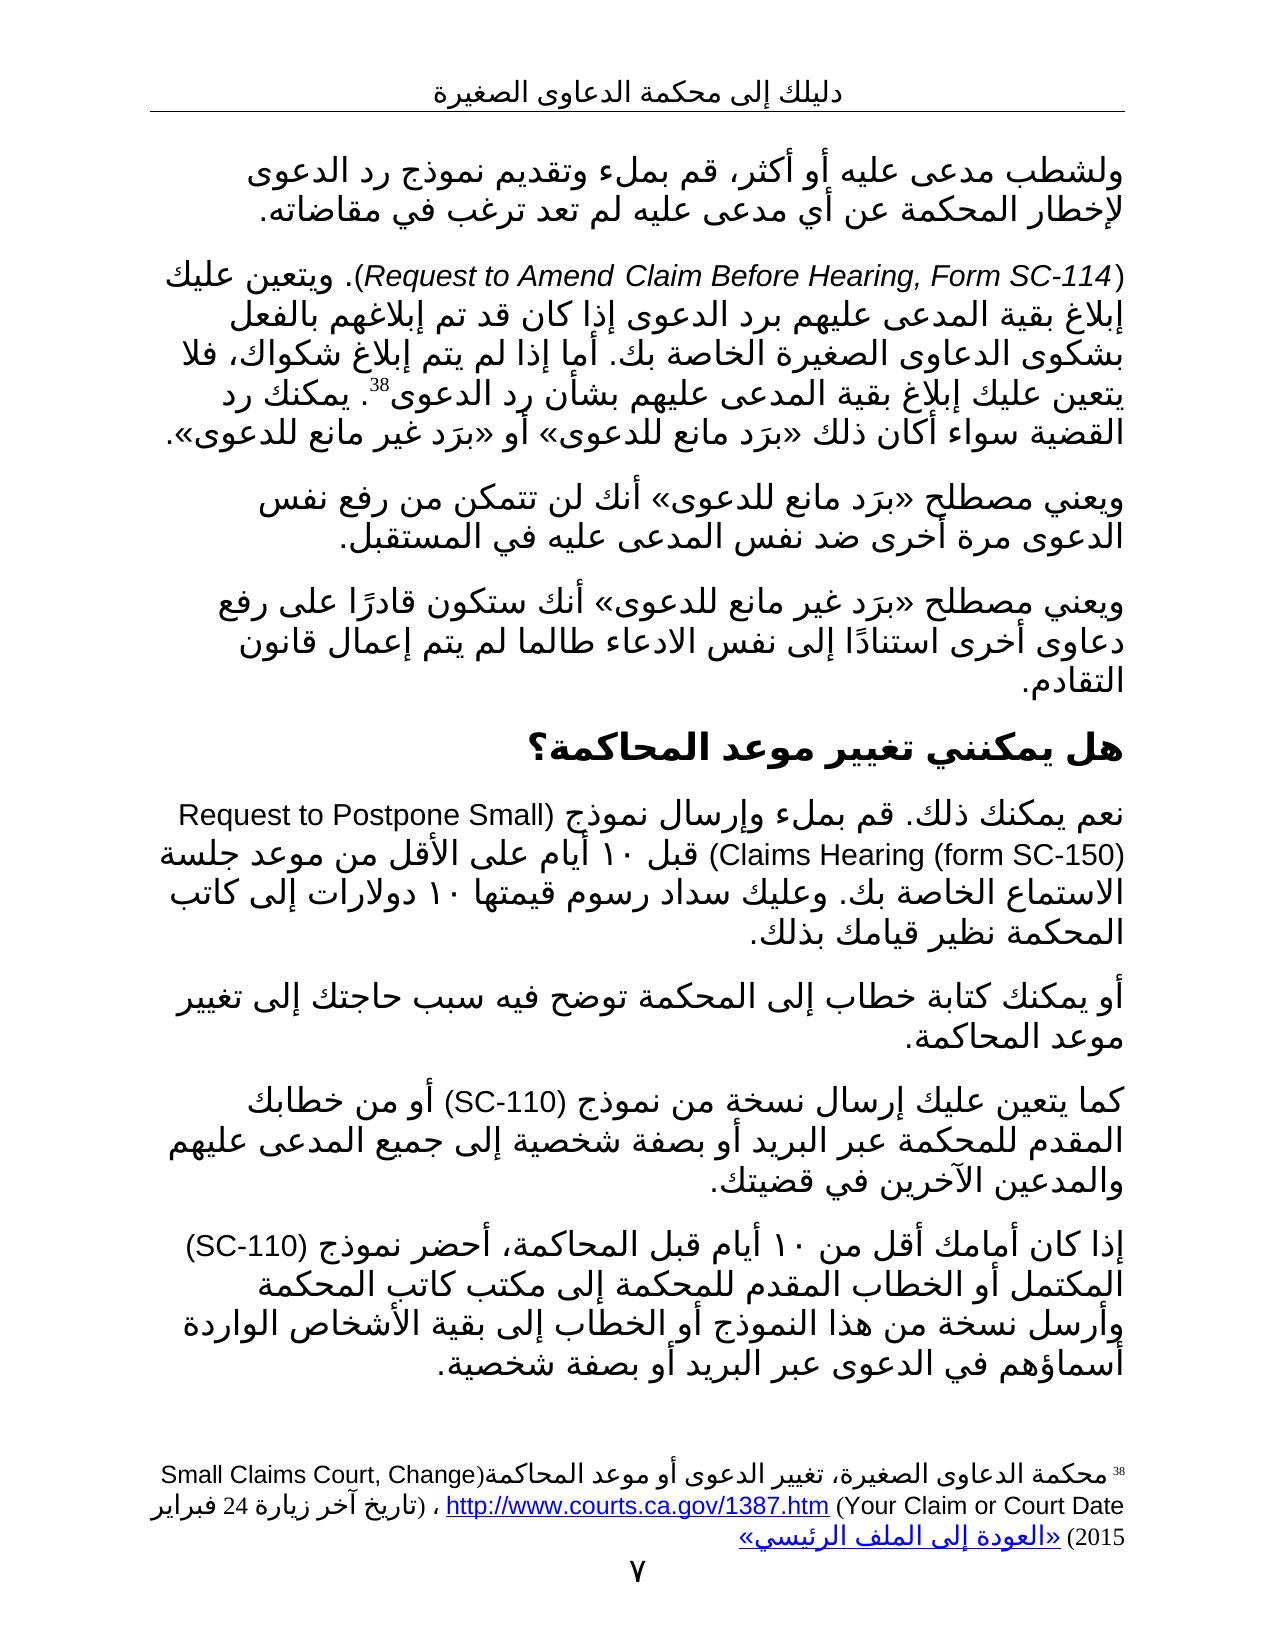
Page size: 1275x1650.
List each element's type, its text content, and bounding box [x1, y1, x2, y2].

text كما يتعين عليك إرسال نسخة من نموذج (SC-110) أو من خطابك المقدم للمحكمة عبر البريد أو بصفة شخصية إلى جميع المدعى عليهم والمدعين الآخرين في قضيتك. [150, 1081, 1125, 1199]
text ويعني مصطلح «برَد غير مانع للدعوى» أنك ستكون قادرًا على رفع دعاوى أخرى استنادًا إلى نفس الادعاء طالما لم يتم إعمال قانون التقادم. [150, 581, 1125, 700]
text ويعني مصطلح «برَد مانع للدعوى» أنك لن تتمكن من رفع نفس الدعوى مرة أخرى ضد نفس المدعى عليه في المستقبل. [150, 477, 1125, 556]
text (Request to Amend Claim Before Hearing, Form SC-114). ويتعين عليك إبلاغ بقية المدعى عليهم برد الدعوى إذا كان قد تم إبلاغهم بالفعل بشكوى الدعاوى الصغيرة الخاصة بك. أما إذا لم يتم إبلاغ شكواك، فلا يتعين عليك إبلاغ بقية المدعى عليهم بشأن رد الدعوى. يمكنك رد القضية سواء أكان ذلك «برَد مانع للدعوى» أو «برَد غير مانع للدعوى». [150, 254, 1125, 452]
text نعم يمكنك ذلك. قم بملء وإرسال نموذج (Request to Postpone Small Claims Hearing (form SC-150)) قبل ۱۰ أيام على الأقل من موعد جلسة الاستماع الخاصة بك. وعليك سداد رسوم قيمتها ۱۰ دولارات إلى كاتب المحكمة نظير قيامك بذلك. [150, 793, 1125, 951]
text هل يمكنني تغيير موعد المحاكمة؟ [150, 725, 1125, 768]
text إذا كان أمامك أقل من ۱۰ أيام قبل المحاكمة، أحضر نموذج (SC-110) المكتمل أو الخطاب المقدم للمحكمة إلى مكتب كاتب المحكمة وأرسل نسخة من هذا النموذج أو الخطاب إلى بقية الأشخاص الواردة أسماؤهم في الدعوى عبر البريد أو بصفة شخصية. [150, 1224, 1125, 1383]
text ولشطب مدعى عليه أو أكثر، قم بملء وتقديم نموذج رد الدعوى لإخطار المحكمة عن أي مدعى عليه لم تعد ترغب في مقاضاته. [150, 150, 1125, 229]
text أو يمكنك كتابة خطاب إلى المحكمة توضح فيه سبب حاجتك إلى تغيير موعد المحاكمة. [150, 976, 1125, 1056]
